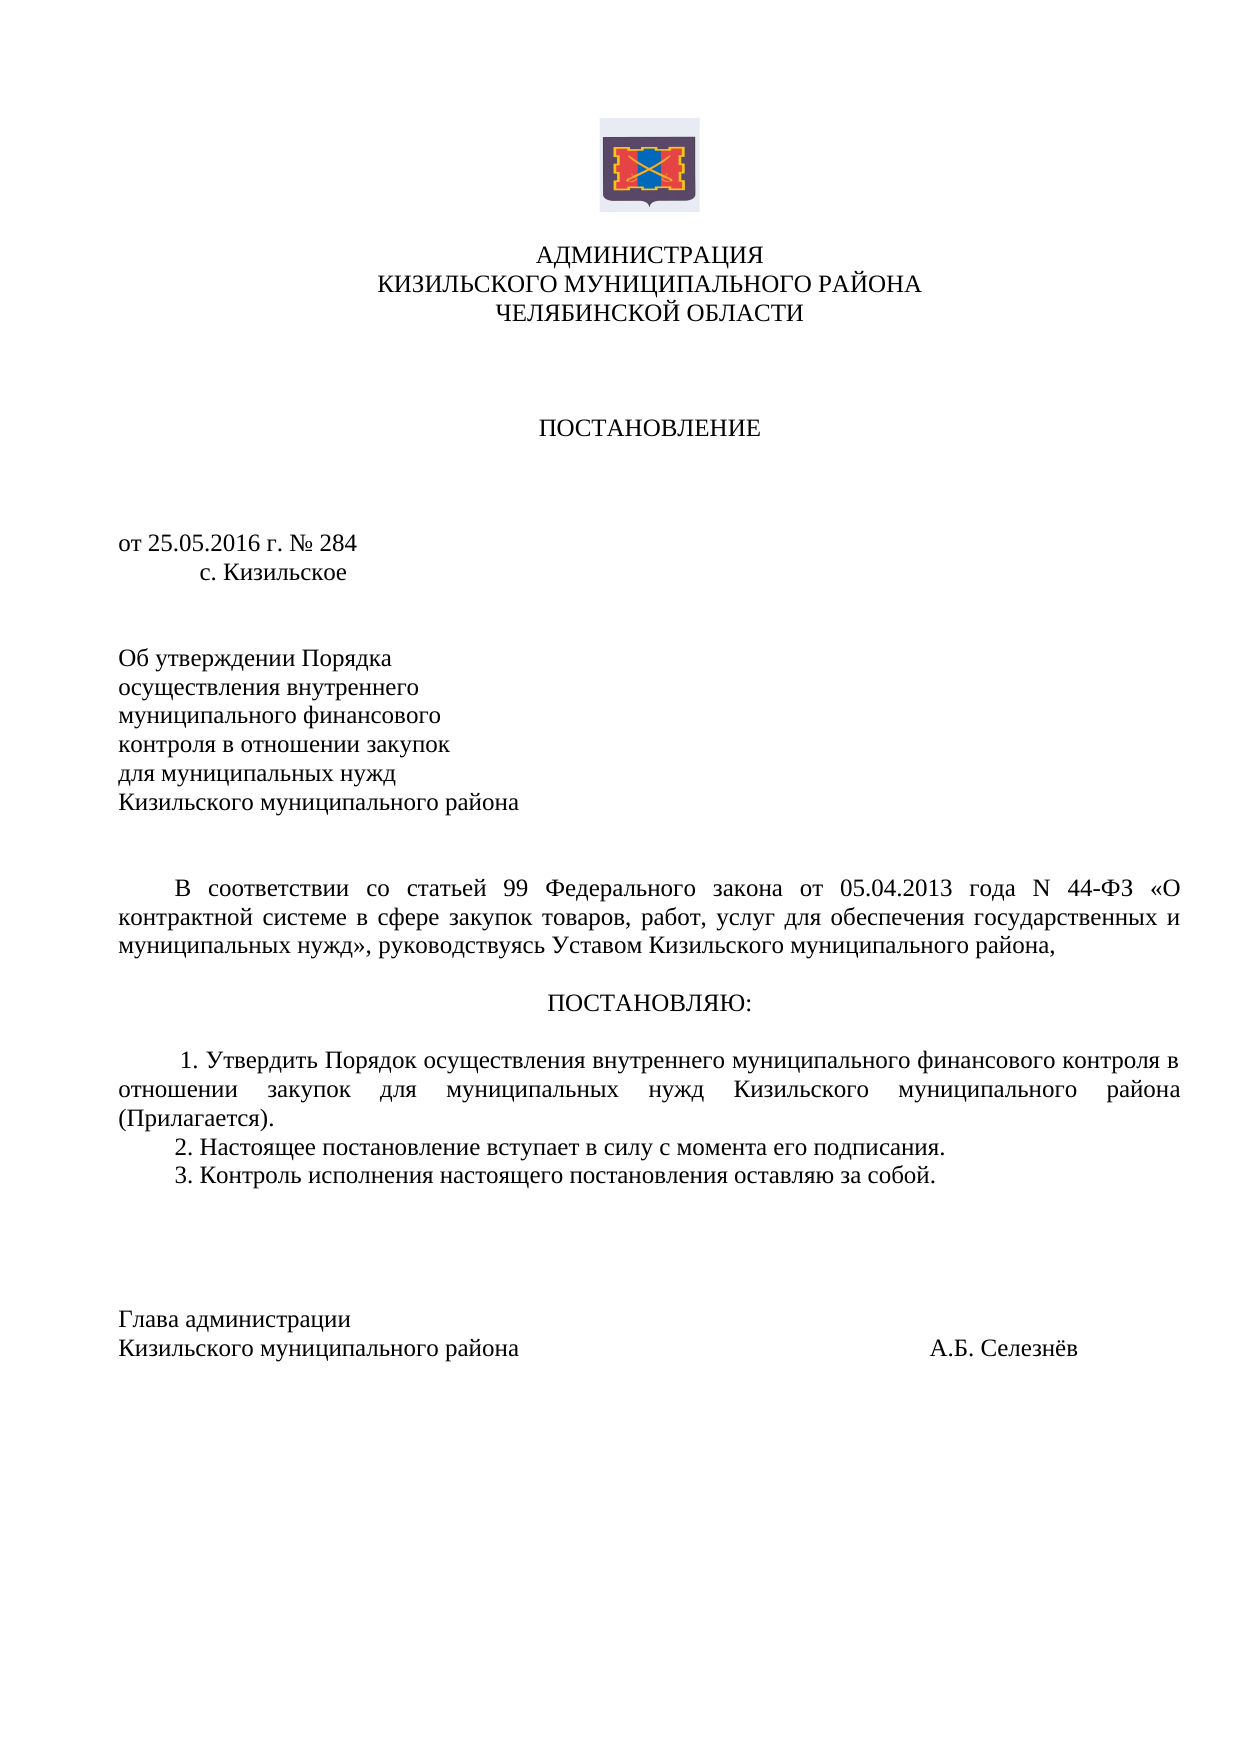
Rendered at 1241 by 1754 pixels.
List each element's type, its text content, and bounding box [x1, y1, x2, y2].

text Кизильского муниципального района [118, 787, 1181, 816]
text ПОСТАНОВЛЯЮ: [118, 988, 1181, 1017]
text для муниципальных нужд [118, 758, 1181, 787]
text контроля в отношении закупок [118, 729, 1181, 758]
text Глава администрации [118, 1304, 1181, 1333]
text муниципального финансового [118, 701, 1181, 729]
text КИЗИЛЬСКОГО МУНИЦИПАЛЬНОГО РАЙОНА [118, 269, 1181, 298]
text с. Кизильское [118, 557, 1181, 586]
text 2. Настоящее постановление вступает в силу с момента его подписания. [118, 1132, 1181, 1161]
text Об утверждении Порядка [118, 643, 1181, 672]
text ЧЕЛЯБИНСКОЙ ОБЛАСТИ [118, 298, 1181, 327]
text 1. Утвердить Порядок осуществления внутреннего муниципального финансового контроля в отношении закупок для муниципальных нужд Кизильского муниципального района (Прилагается). [118, 1046, 1181, 1132]
text АДМИНИСТРАЦИЯ [118, 241, 1181, 269]
text от 25.05.2016 г. № 284 [118, 528, 1181, 557]
text 3. Контроль исполнения настоящего постановления оставляю за собой. [118, 1161, 1181, 1189]
text В соответствии со статьей 99 Федерального закона от 05.04.2013 года N 44-ФЗ «О контрактной системе в сфере закупок товаров, работ, услуг для обеспечения государственных и муниципальных нужд», руководствуясь Уставом Кизильского муниципального района, [118, 873, 1181, 959]
text осуществления внутреннего [118, 672, 1181, 701]
text Кизильского муниципального района А.Б. Селезнёв [118, 1333, 1181, 1362]
picture [599, 118, 700, 212]
text ПОСТАНОВЛЕНИЕ [118, 413, 1181, 442]
